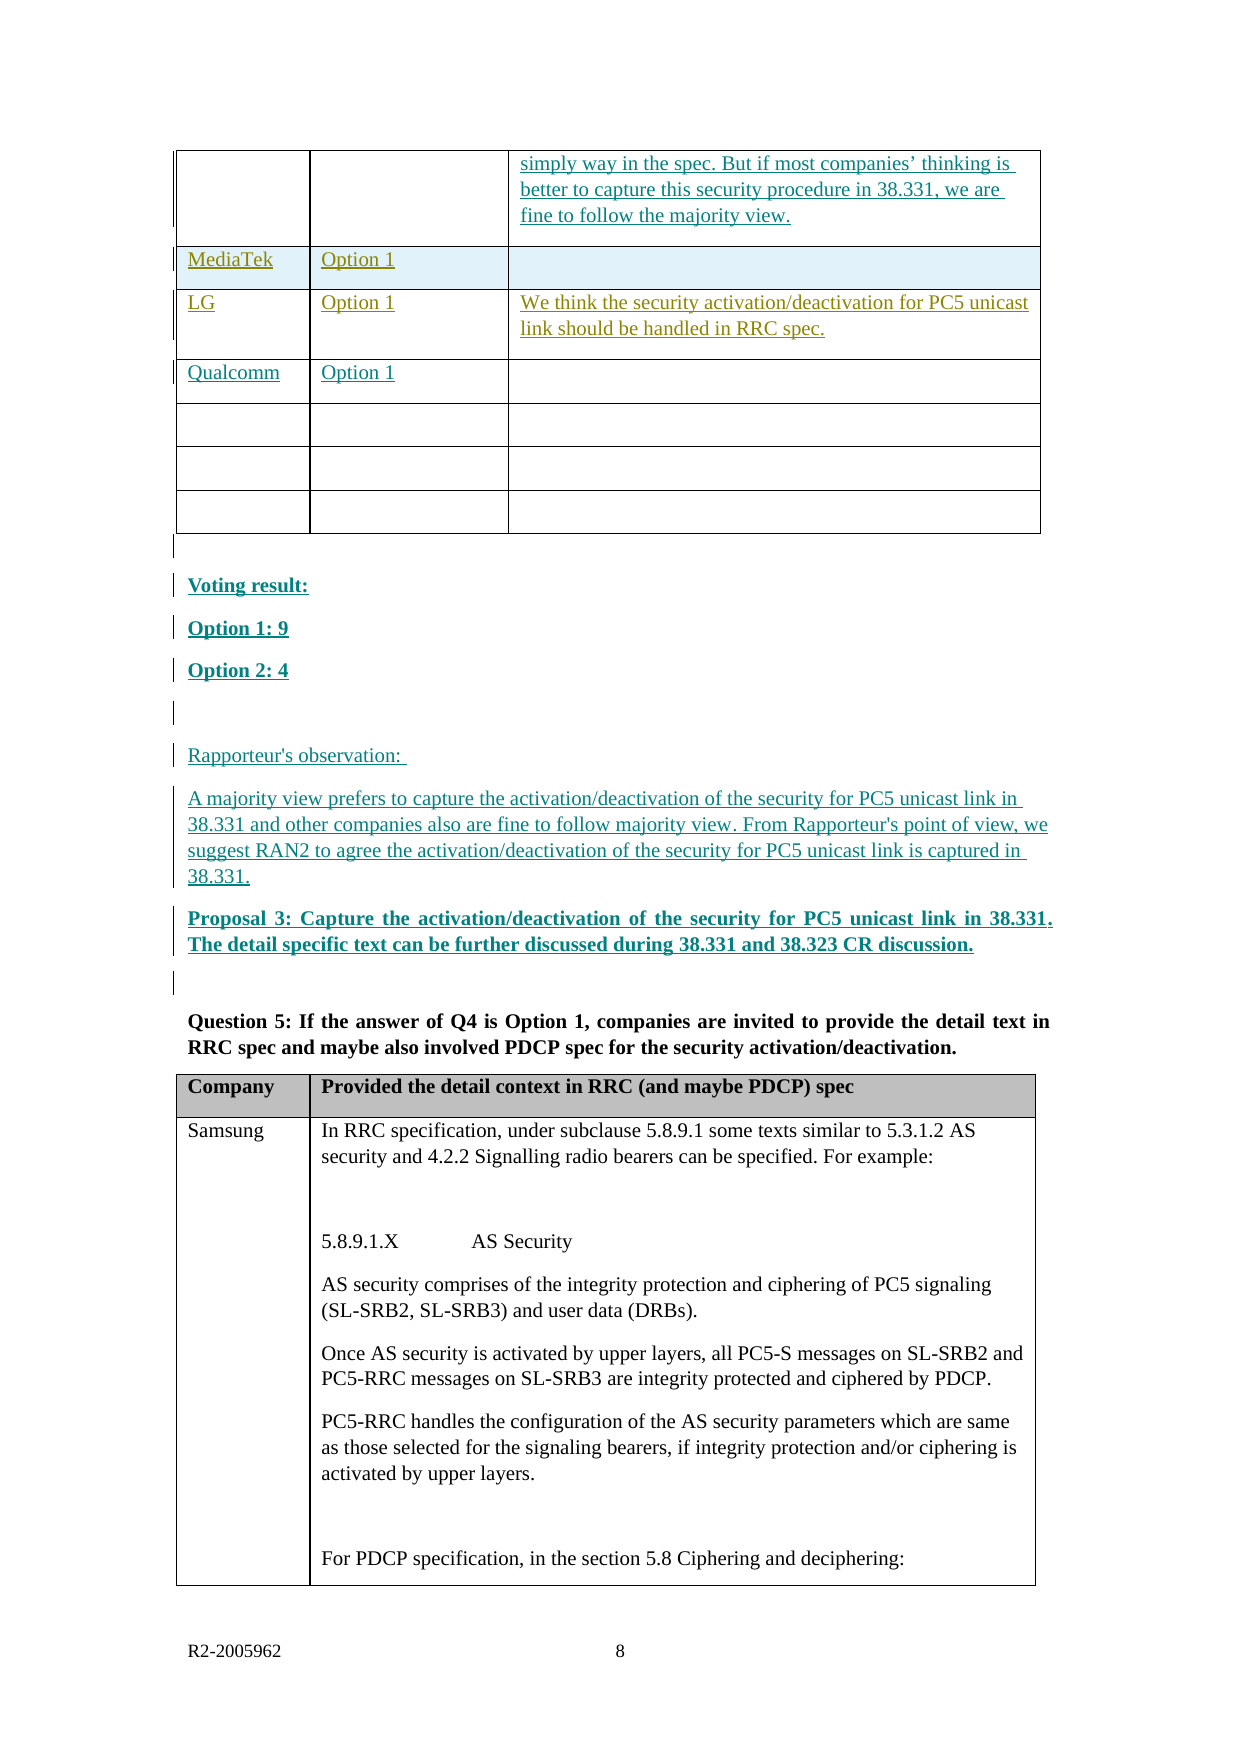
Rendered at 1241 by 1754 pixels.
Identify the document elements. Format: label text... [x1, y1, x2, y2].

table_header Company [177, 1075, 309, 1117]
table_cell Samsung [177, 1118, 309, 1584]
text Question 5: If the answer of Q4 is Option 1, companies are invited to provide the detail text in RRC spec and maybe also involved PDCP spec for the security activation/deactivation. [187, 1009, 1053, 1059]
table_cell [509, 290, 1040, 359]
table_cell [177, 404, 309, 446]
table_cell [311, 151, 508, 246]
table_cell [177, 360, 309, 402]
table_cell [311, 491, 508, 533]
table_cell [509, 360, 1040, 402]
table_cell [509, 151, 1040, 246]
table_cell [509, 491, 1040, 533]
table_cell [311, 1118, 1035, 1584]
table_cell [177, 491, 309, 533]
table_cell [311, 360, 508, 402]
table_header Provided the detail context in RRC (and maybe PDCP) spec [311, 1075, 1035, 1117]
table_cell [177, 447, 309, 490]
table_cell [509, 447, 1040, 490]
table_cell [311, 404, 508, 446]
table_cell [509, 404, 1040, 446]
table_cell [177, 290, 309, 359]
table_cell [311, 447, 508, 490]
table_cell [311, 290, 508, 359]
table_cell [177, 151, 309, 246]
